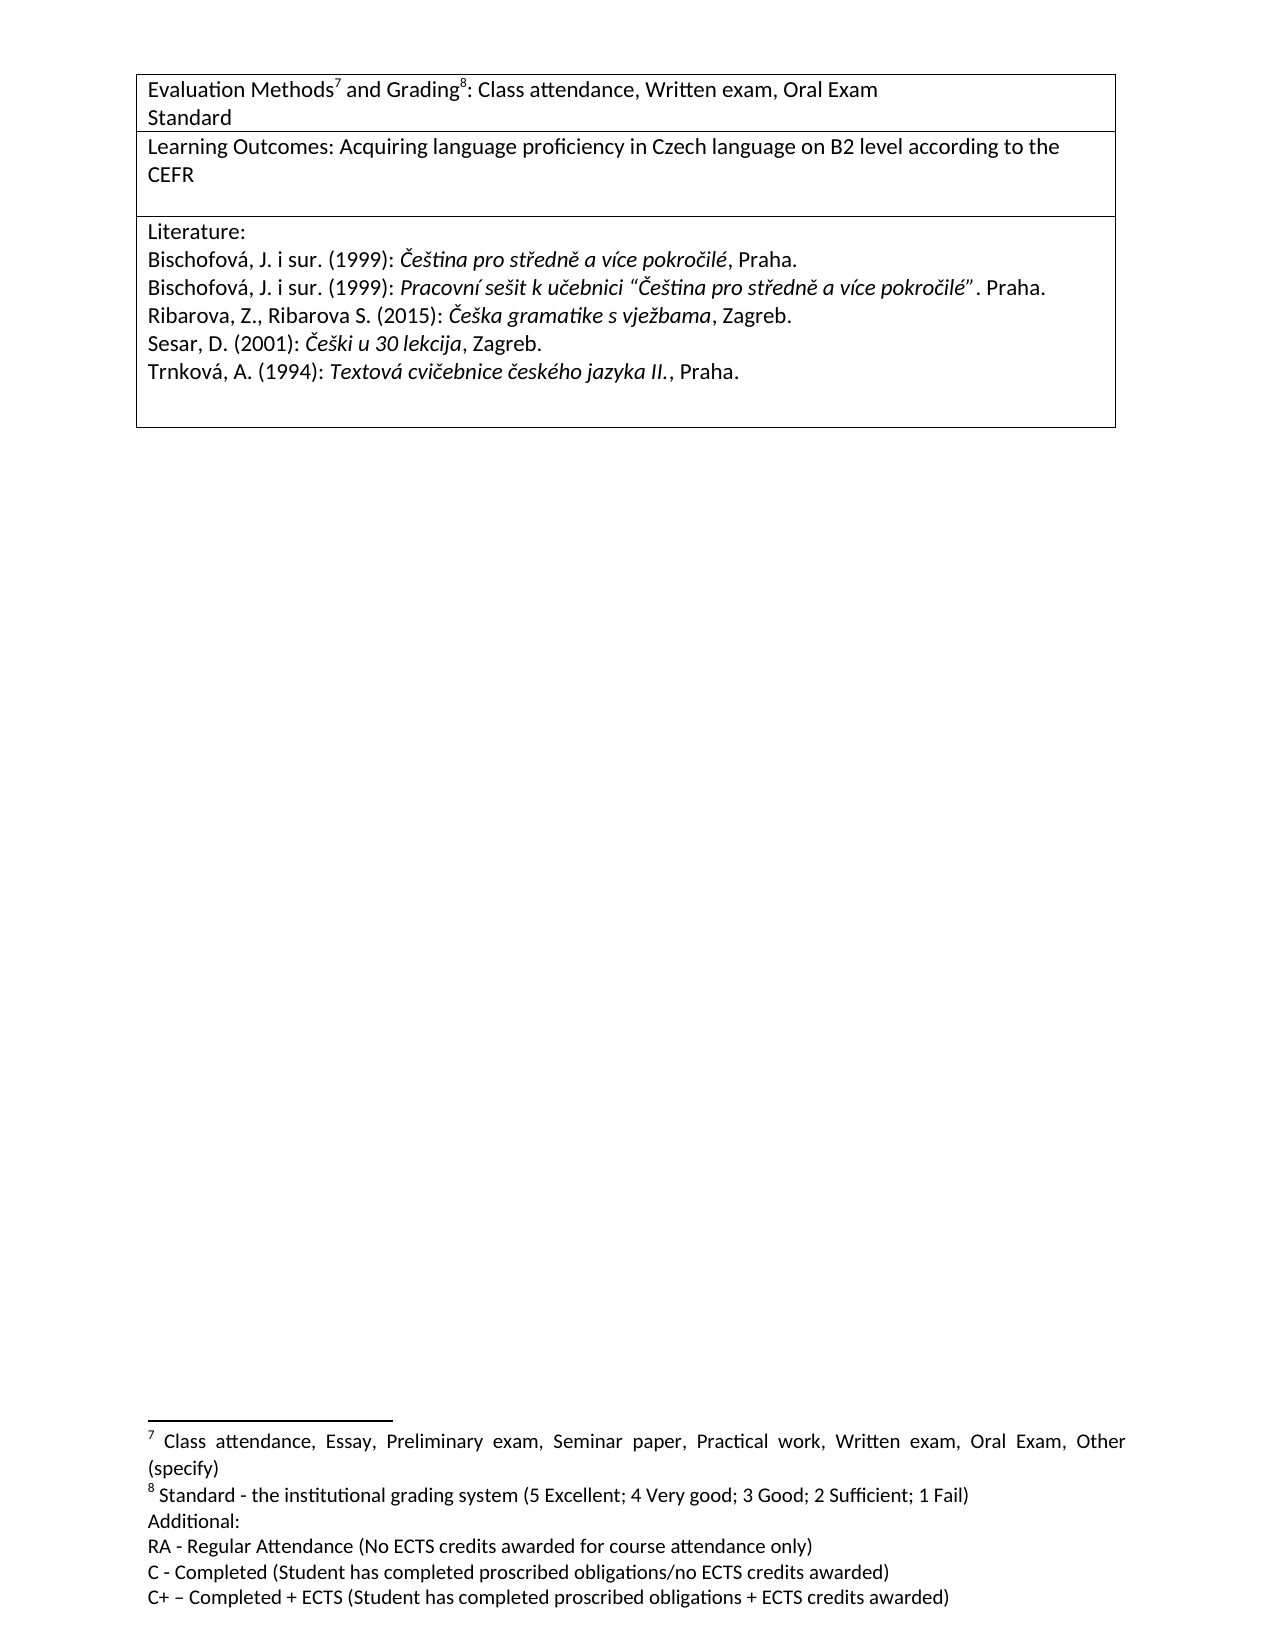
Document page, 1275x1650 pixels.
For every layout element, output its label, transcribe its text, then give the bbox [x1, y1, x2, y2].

table_cell Learning Outcomes: Acquiring language proficiency in Czech language on B2 level according to the CEFR [137, 132, 1115, 216]
table_cell Literature: Bischofová, J. i sur. (1999): Čeština pro středně a více pokročilé, Praha. Bischofová, J. i sur. (1999): Pracovní sešit k učebnici “Čeština pro středně a více pokročilé”. Praha. Ribarova, Z., Ribarova S. (2015): Češka gramatike s vježbama, Zagreb. Sesar, D. (2001): Češki u 30 lekcija, Zagreb. Trnková, A. (1994): Textová cvičebnice českého jazyka II., Praha. [137, 217, 1115, 427]
table_header Evaluation Methods and Grading: Class attendance, Written exam, Oral Exam Standard [137, 75, 1115, 131]
